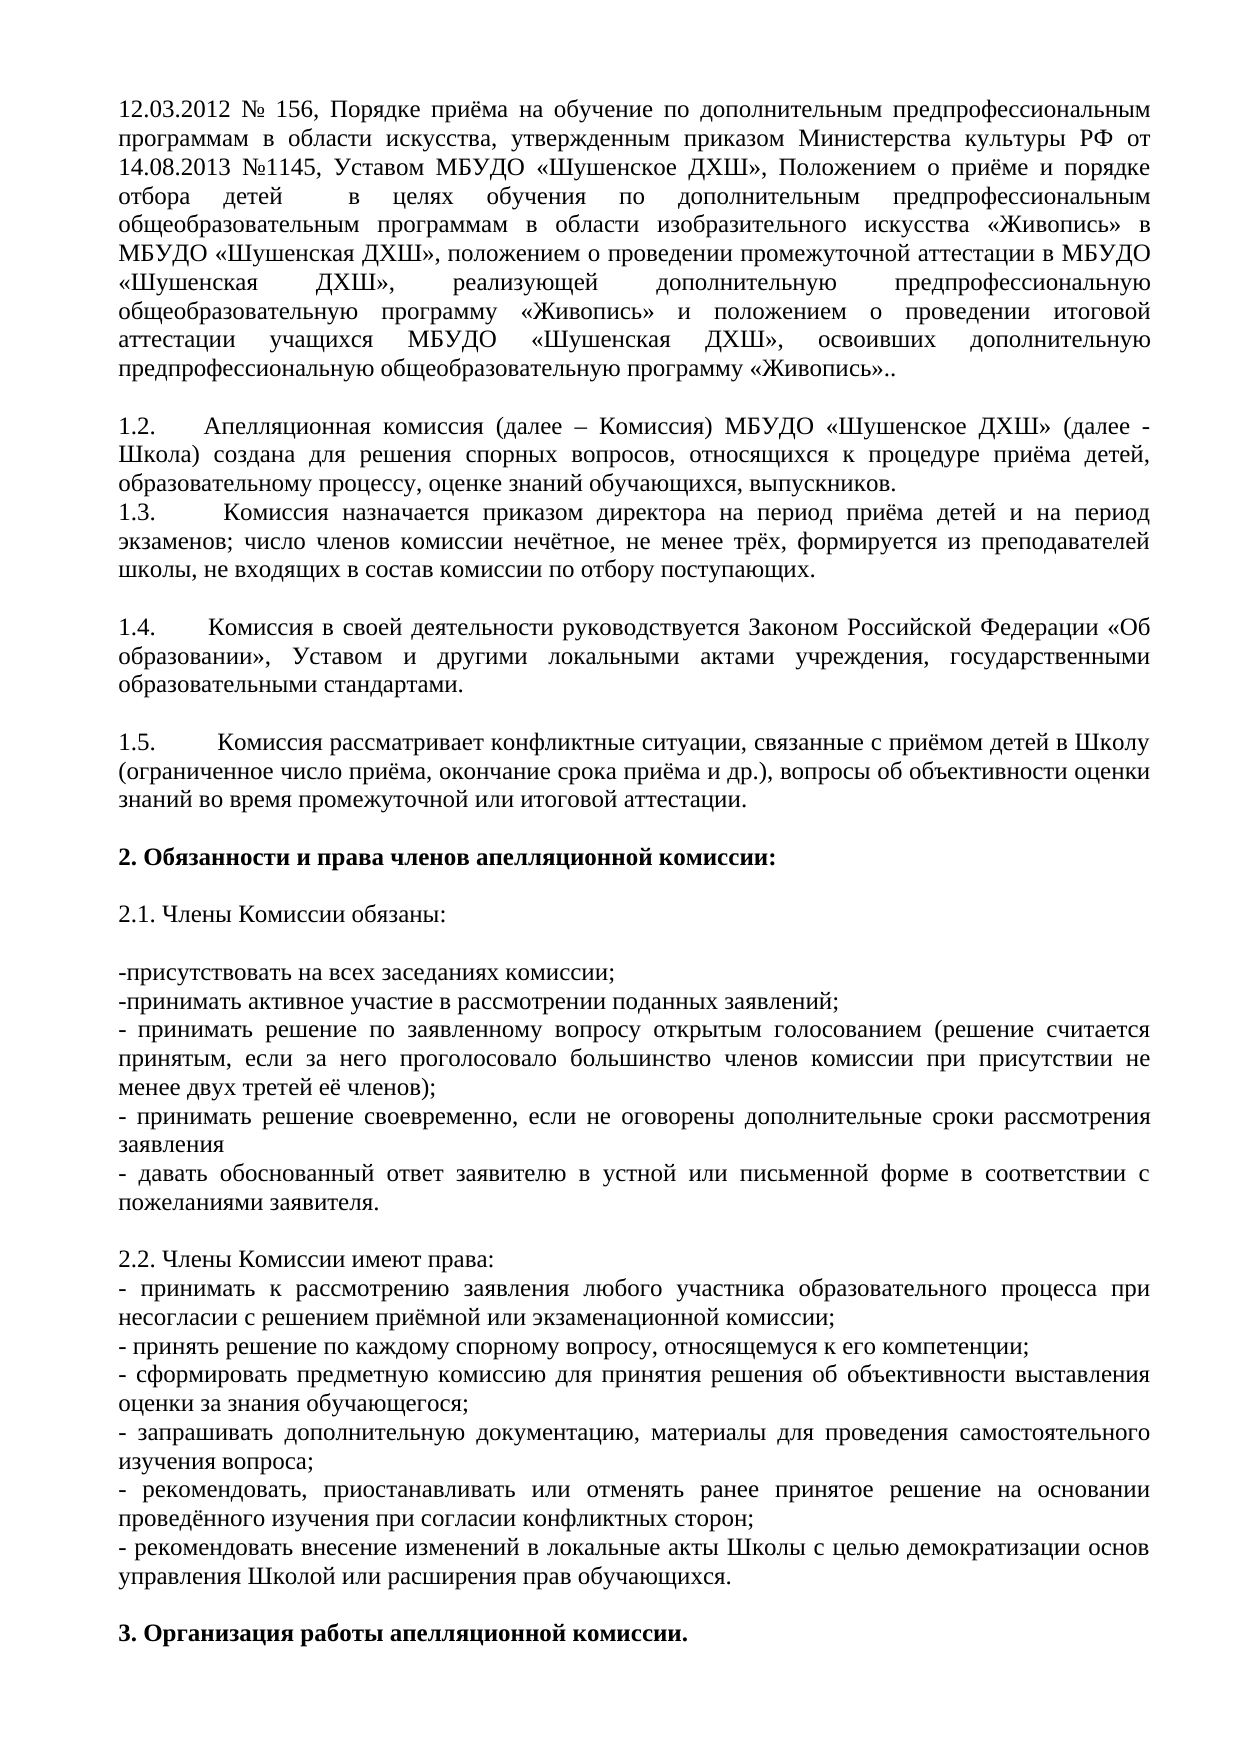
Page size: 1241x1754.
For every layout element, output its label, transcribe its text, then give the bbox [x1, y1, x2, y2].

text 1.5. Комиссия рассматривает конфликтные ситуации, связанные с приёмом детей в Школу (ограниченное число приёма, окончание срока приёма и др.), вопросы об объективности оценки знаний во время промежуточной или итоговой аттестации. [118, 727, 1152, 813]
text - принимать решение по заявленному вопросу открытым голосованием (решение считается принятым, если за него проголосовало большинство членов комиссии при присутствии не менее двух третей её членов); [118, 1014, 1152, 1101]
text - давать обоснованный ответ заявителю в устной или письменной форме в соответствии с пожеланиями заявителя. [118, 1158, 1152, 1216]
text 1.2. Апелляционная комиссия (далее – Комиссия) МБУДО «Шушенское ДХШ» (далее - Школа) создана для решения спорных вопросов, относящихся к процедуре приёма детей, образовательному процессу, оценке знаний обучающихся, выпускников. [118, 411, 1152, 497]
text - запрашивать дополнительную документацию, материалы для проведения самостоятельного изучения вопроса; [118, 1417, 1152, 1474]
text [118, 94, 1152, 382]
text - рекомендовать, приостанавливать или отменять ранее принятое решение на основании проведённого изучения при согласии конфликтных сторон; [118, 1474, 1152, 1532]
text - рекомендовать внесение изменений в локальные акты Школы с целью демократизации основ управления Школой или расширения прав обучающихся. [118, 1532, 1152, 1589]
text - принять решение по каждому спорному вопросу, относящемуся к его компетенции; [118, 1331, 1152, 1359]
text 2. Обязанности и права членов апелляционной комиссии: [118, 842, 1152, 871]
text 1.3. Комиссия назначается приказом директора на период приёма детей и на период экзаменов; число членов комиссии нечётное, не менее трёх, формируется из преподавателей школы, не входящих в состав комиссии по отбору поступающих. [118, 497, 1152, 583]
text - сформировать предметную комиссию для принятия решения об объективности выставления оценки за знания обучающегося; [118, 1359, 1152, 1417]
text 1.4. Комиссия в своей деятельности руководствуется Законом Российской Федерации «Об образовании», Уставом и другими локальными актами учреждения, государственными образовательными стандартами. [118, 612, 1152, 698]
text -принимать активное участие в рассмотрении поданных заявлений; [118, 986, 1152, 1014]
text -присутствовать на всех заседаниях комиссии; [118, 957, 1152, 986]
text 3. Организация работы апелляционной комиссии. [118, 1618, 1152, 1647]
text - принимать решение своевременно, если не оговорены дополнительные сроки рассмотрения заявления [118, 1101, 1152, 1158]
text 2.1. Члены Комиссии обязаны: [118, 899, 1152, 928]
text 2.2. Члены Комиссии имеют права: [118, 1244, 1152, 1273]
text - принимать к рассмотрению заявления любого участника образовательного процесса при несогласии с решением приёмной или экзаменационной комиссии; [118, 1273, 1152, 1331]
